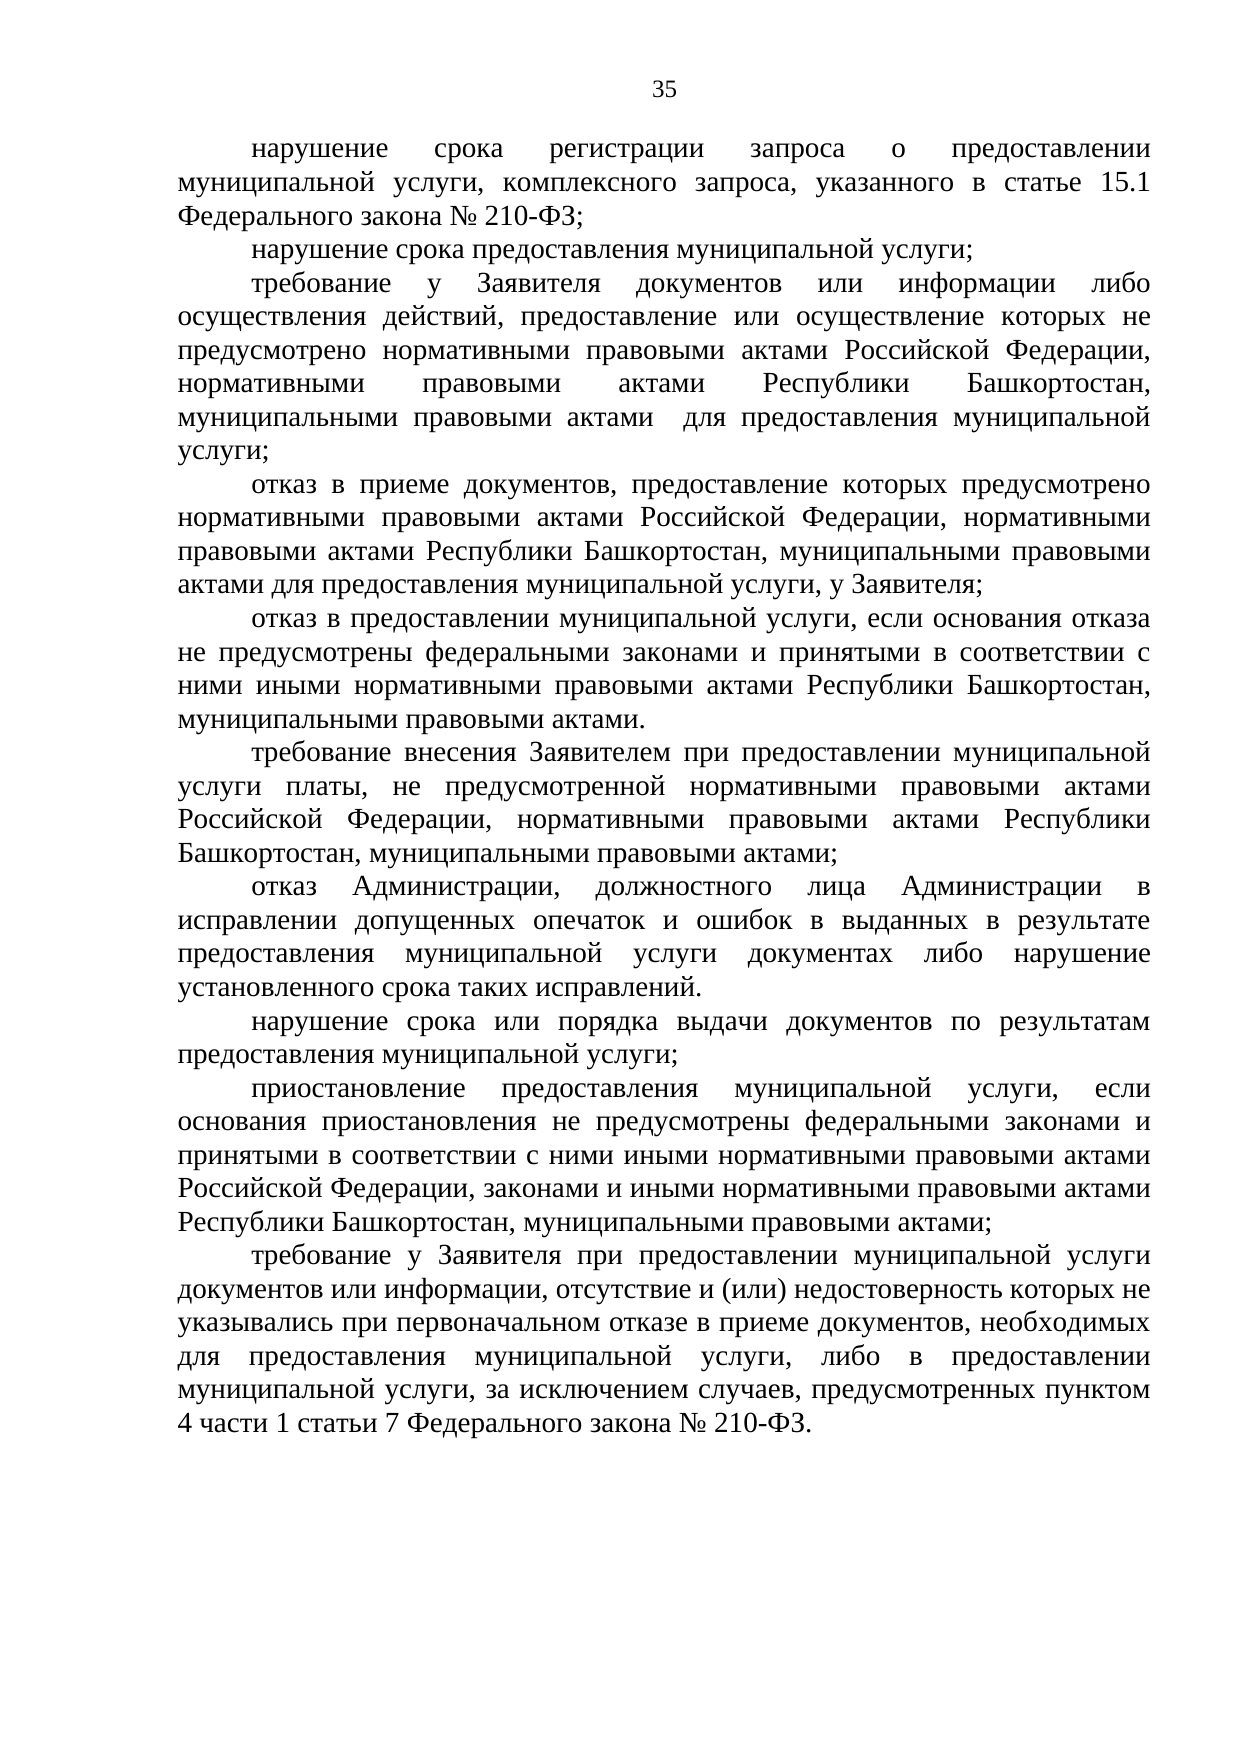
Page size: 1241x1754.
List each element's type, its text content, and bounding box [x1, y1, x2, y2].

text отказ Администрации, должностного лица Администрации в исправлении допущенных опечаток и ошибок в выданных в результате предоставления муниципальной услуги документах либо нарушение установленного срока таких исправлений. [177, 868, 1152, 1003]
text нарушение срока предоставления муниципальной услуги; [177, 231, 1152, 265]
text требование у Заявителя документов или информации либо осуществления действий, предоставление или осуществление которых не предусмотрено нормативными правовыми актами Российской Федерации, нормативными правовыми актами Республики Башкортостан, муниципальными правовыми актами для предоставления муниципальной услуги; [177, 265, 1152, 466]
text приостановление предоставления муниципальной услуги, если основания приостановления не предусмотрены федеральными законами и принятыми в соответствии с ними иными нормативными правовыми актами Российской Федерации, законами и иными нормативными правовыми актами Республики Башкортостан, муниципальными правовыми актами; [177, 1070, 1152, 1237]
text требование внесения Заявителем при предоставлении муниципальной услуги платы, не предусмотренной нормативными правовыми актами Российской Федерации, нормативными правовыми актами Республики Башкортостан, муниципальными правовыми актами; [177, 734, 1152, 868]
text отказ в предоставлении муниципальной услуги, если основания отказа не предусмотрены федеральными законами и принятыми в соответствии с ними иными нормативными правовыми актами Республики Башкортостан, муниципальными правовыми актами. [177, 600, 1152, 734]
text нарушение срока или порядка выдачи документов по результатам предоставления муниципальной услуги; [177, 1003, 1152, 1070]
text нарушение срока регистрации запроса о предоставлении муниципальной услуги, комплексного запроса, указанного в статье 15.1 Федерального закона № 210-ФЗ; [177, 131, 1152, 231]
text отказ в приеме документов, предоставление которых предусмотрено нормативными правовыми актами Российской Федерации, нормативными правовыми актами Республики Башкортостан, муниципальными правовыми актами для предоставления муниципальной услуги, у Заявителя; [177, 466, 1152, 600]
text требование у Заявителя при предоставлении муниципальной услуги документов или информации, отсутствие и (или) недостоверность которых не указывались при первоначальном отказе в приеме документов, необходимых для предоставления муниципальной услуги, либо в предоставлении муниципальной услуги, за исключением случаев, предусмотренных пунктом 4 части 1 статьи 7 Федерального закона № 210-ФЗ. [177, 1237, 1152, 1439]
